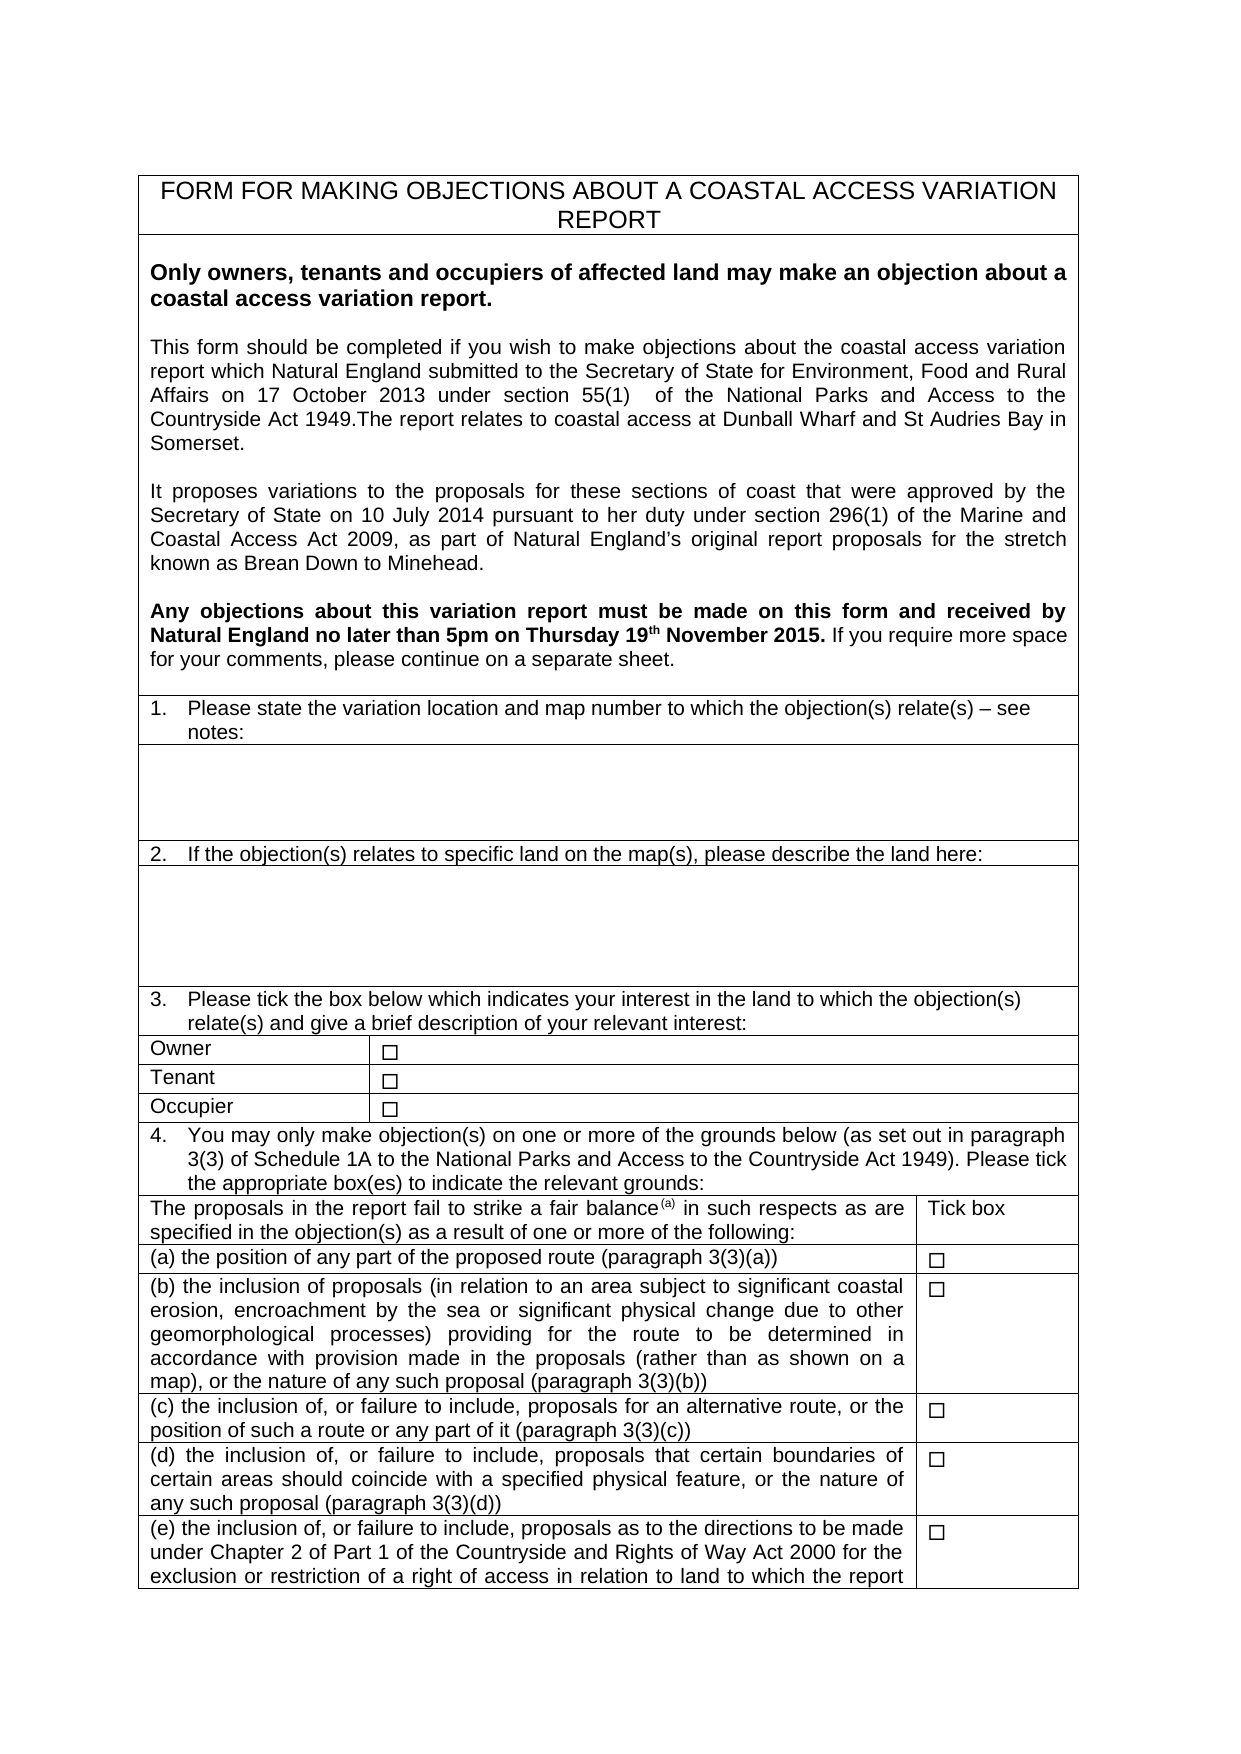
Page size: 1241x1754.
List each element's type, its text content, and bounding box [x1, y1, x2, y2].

table_cell Please tick the box below which indicates your interest in the land to which the objection(s) relate(s) and give a brief description of your relevant interest: [139, 987, 1078, 1035]
table_cell Occupier [139, 1094, 369, 1122]
table_cell Please state the variation location and map number to which the objection(s) relate(s) – see notes: [139, 696, 1078, 743]
table_cell Owner [139, 1036, 369, 1064]
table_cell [139, 1516, 916, 1588]
table_cell [370, 1065, 1078, 1093]
table_cell (d) the inclusion of, or failure to include, proposals that certain boundaries of certain areas should coincide with a specified physical feature, or the nature of any such proposal (paragraph 3(3)(d)) [139, 1443, 916, 1515]
table_cell [139, 866, 1078, 986]
table_header FORM FOR MAKING OBJECTIONS ABOUT A COASTAL ACCESS VARIATION REPORT [139, 176, 1078, 233]
table_cell Tenant [139, 1065, 369, 1093]
table_cell [917, 1245, 1078, 1272]
table_cell [370, 1094, 1078, 1122]
table_cell (c) the inclusion of, or failure to include, proposals for an alternative route, or the position of such a route or any part of it (paragraph 3(3)(c)) [139, 1394, 916, 1442]
table_cell The proposals in the report fail to strike a fair balance(a) in such respects as are specified in the objection(s) as a result of one or more of the following: [139, 1196, 916, 1244]
table_cell (b) the inclusion of proposals (in relation to an area subject to significant coastal erosion, encroachment by the sea or significant physical change due to other geomorphological processes) providing for the route to be determined in accordance with provision made in the proposals (rather than as shown on a map), or the nature of any such proposal (paragraph 3(3)(b)) [139, 1274, 916, 1393]
table_cell Tick box [917, 1196, 1078, 1244]
table_cell You may only make objection(s) on one or more of the grounds below (as set out in paragraph 3(3) of Schedule 1A to the National Parks and Access to the Countryside Act 1949). Please tick the appropriate box(es) to indicate the relevant grounds: [139, 1123, 1078, 1195]
table_cell [917, 1274, 1078, 1393]
table_cell [917, 1443, 1078, 1515]
table_cell [917, 1516, 1078, 1588]
table_cell (a) the position of any part of the proposed route (paragraph 3(3)(a)) [139, 1245, 916, 1272]
table_cell [917, 1394, 1078, 1442]
table_cell [370, 1036, 1078, 1064]
table_cell Only owners, tenants and occupiers of affected land may make an objection about a coastal access variation report. This form should be completed if you wish to make objections about the coastal access variation report which Natural England submitted to the Secretary of State for Environment, Food and Rural Affairs on 17 October 2013 under section 55(1) of the National Parks and Access to the Countryside Act 1949.The report relates to coastal access at Dunball Wharf and St Audries Bay in Somerset. It proposes variations to the proposals for these sections of coast that were approved by the Secretary of State on 10 July 2014 pursuant to her duty under section 296(1) of the Marine and Coastal Access Act 2009, as part of Natural England’s original report proposals for the stretch known as Brean Down to Minehead. Any objections about this variation report must be made on this form and received by Natural England no later than 5pm on Thursday 19th November 2015. If you require more space for your comments, please continue on a separate sheet. [139, 235, 1078, 694]
table_cell [139, 745, 1078, 840]
table_cell If the objection(s) relates to specific land on the map(s), please describe the land here: [139, 841, 1078, 865]
